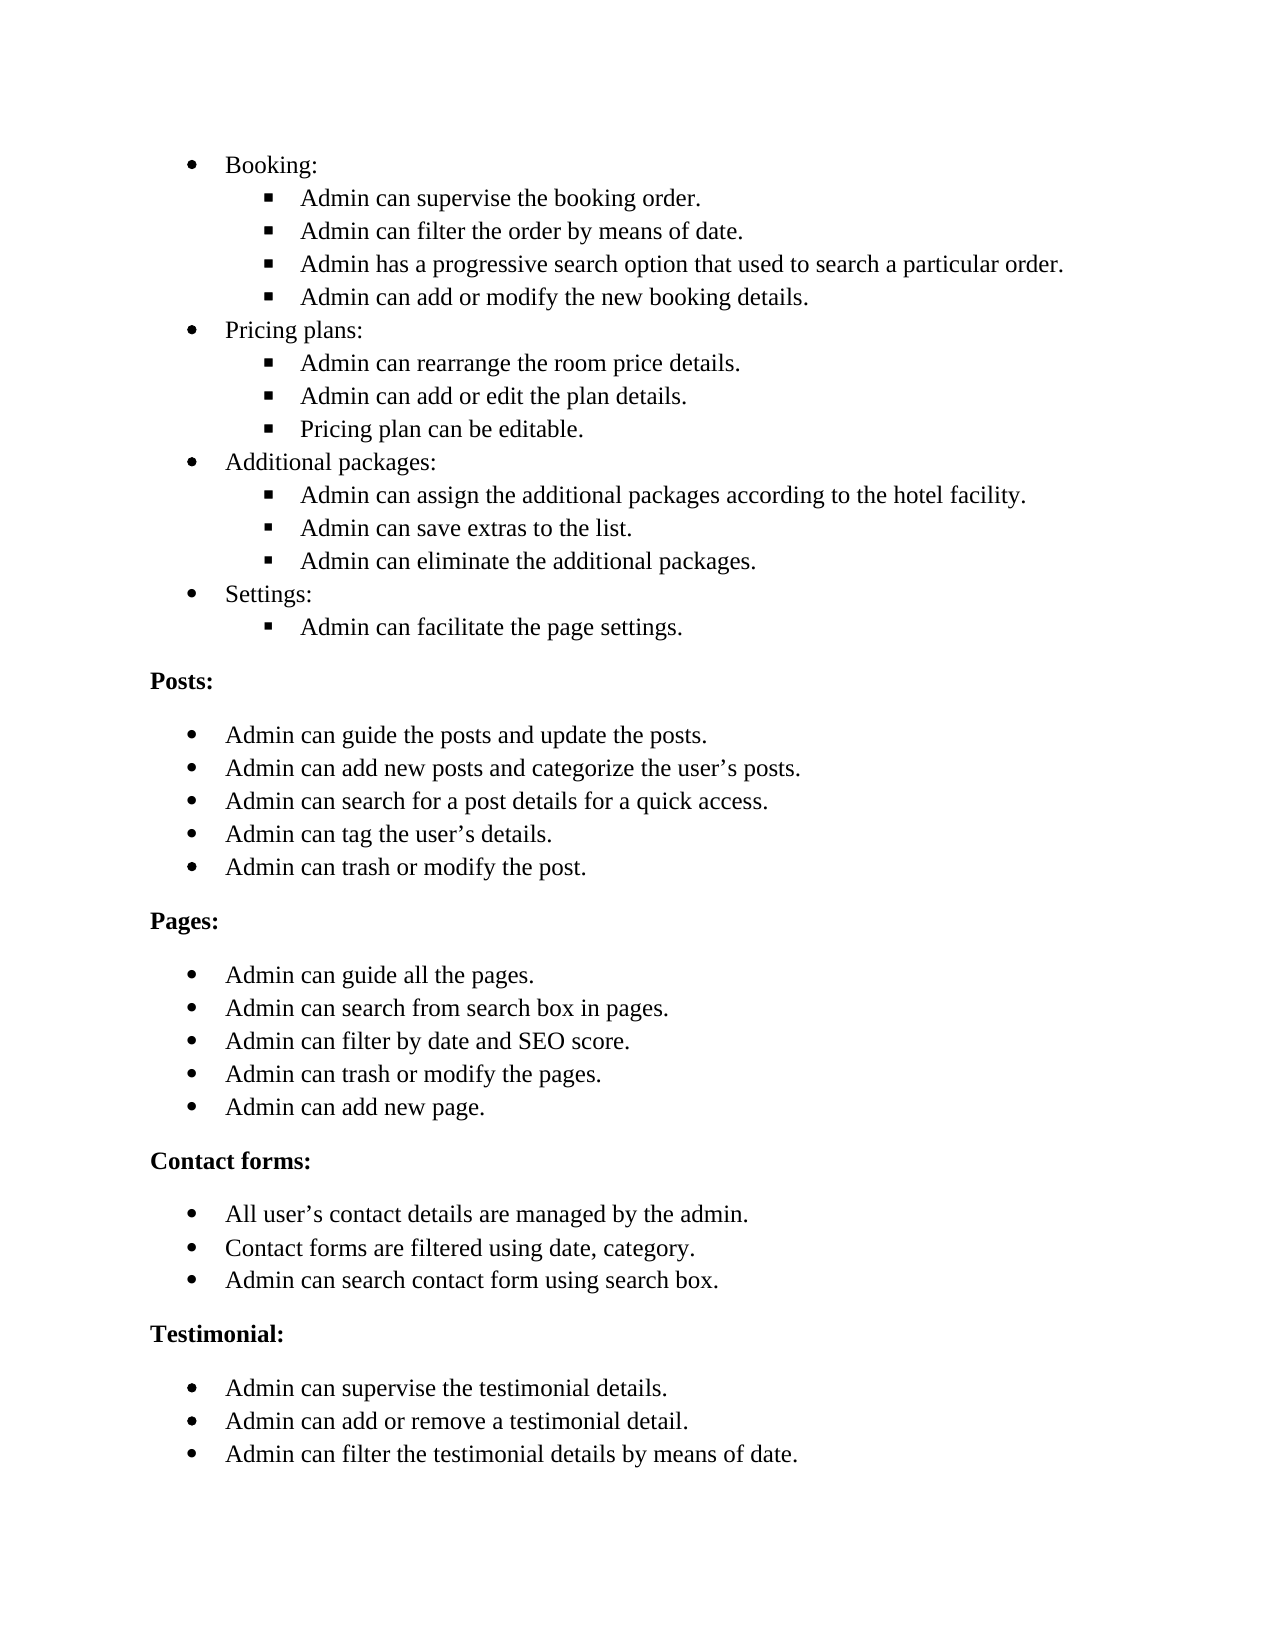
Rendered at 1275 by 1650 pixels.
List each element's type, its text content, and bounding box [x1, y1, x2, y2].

list Admin can guide the posts and update the posts. [187, 720, 1125, 749]
list Admin can filter by date and SEO score. [187, 1026, 1125, 1054]
list Admin can supervise the testimonial details. [187, 1373, 1125, 1402]
list All user’s contact details are managed by the admin. [187, 1199, 1125, 1228]
list Settings: [187, 579, 1125, 608]
list Admin can save extras to the list. [262, 513, 1125, 542]
list Admin can add new page. [187, 1092, 1125, 1121]
list Admin can search from search box in pages. [187, 993, 1125, 1022]
list Pricing plan can be editable. [262, 414, 1125, 443]
list Admin can tag the user’s details. [187, 819, 1125, 848]
list Admin can trash or modify the pages. [187, 1059, 1125, 1088]
list Admin can add or remove a testimonial detail. [187, 1406, 1125, 1435]
text Posts: [150, 666, 1125, 695]
list Admin has a progressive search option that used to search a particular order. [262, 249, 1125, 278]
list Admin can trash or modify the post. [187, 852, 1125, 881]
list Pricing plans: [187, 315, 1125, 344]
list Admin can facilitate the page settings. [262, 612, 1125, 641]
list Admin can filter the testimonial details by means of date. [187, 1439, 1125, 1468]
list Admin can filter the order by means of date. [262, 216, 1125, 245]
list Admin can search contact form using search box. [187, 1266, 1125, 1294]
list Booking: [187, 150, 1125, 179]
list Admin can search for a post details for a quick access. [187, 786, 1125, 815]
list Contact forms are filtered using date, category. [187, 1233, 1125, 1261]
list Admin can add or modify the new booking details. [262, 282, 1125, 311]
list Additional packages: [187, 447, 1125, 476]
list Admin can add new posts and categorize the user’s posts. [187, 753, 1125, 782]
list Admin can eliminate the additional packages. [262, 546, 1125, 575]
list Admin can rearrange the room price details. [262, 348, 1125, 377]
list Admin can supervise the booking order. [262, 183, 1125, 212]
text Testimonial: [150, 1319, 1125, 1348]
list Admin can guide all the pages. [187, 960, 1125, 988]
list Admin can assign the additional packages according to the hotel facility. [262, 480, 1125, 509]
list Admin can add or edit the plan details. [262, 381, 1125, 410]
text Pages: [150, 906, 1125, 935]
text Contact forms: [150, 1146, 1125, 1174]
